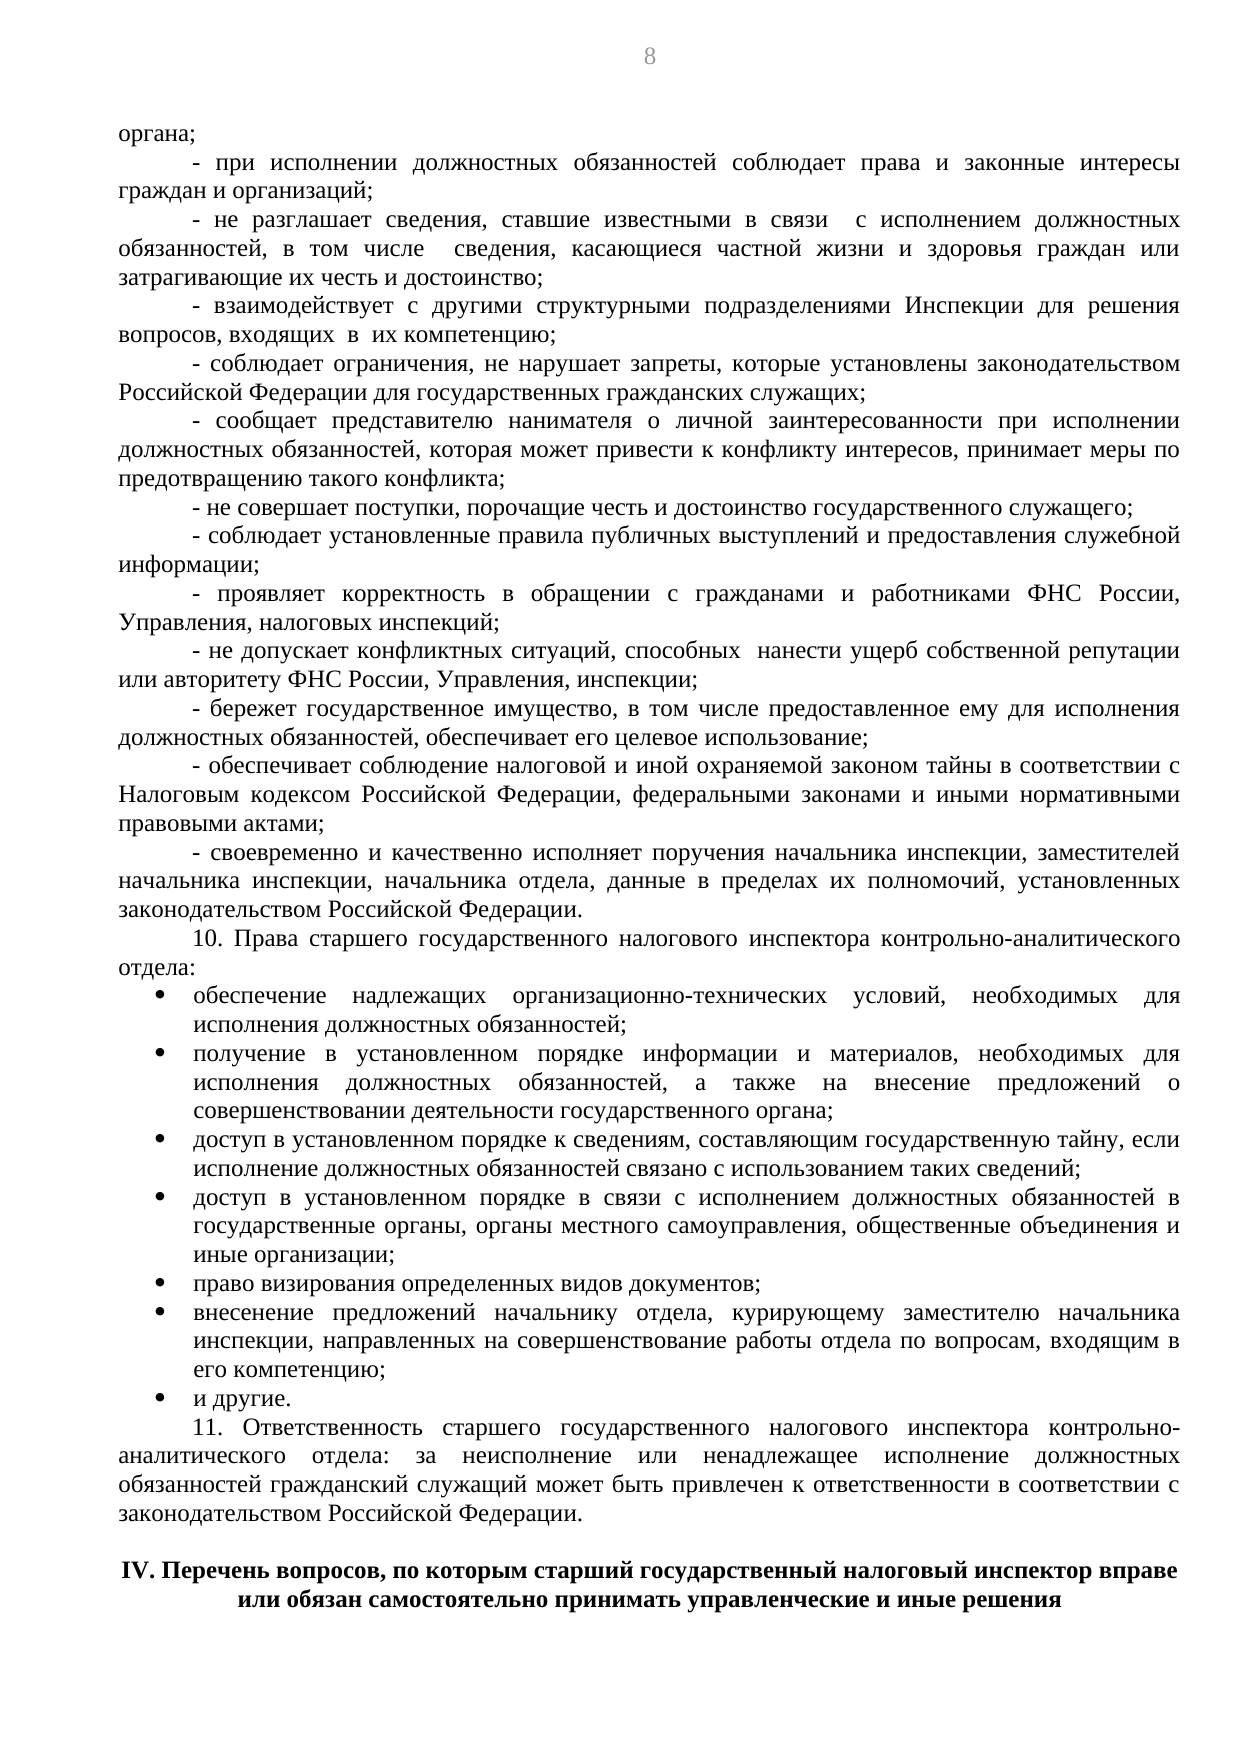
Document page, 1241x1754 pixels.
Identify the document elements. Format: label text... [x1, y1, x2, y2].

list доступ в установленном порядке в связи с исполнением должностных обязанностей в государственные органы, органы местного самоуправления, общественные объединения и иные организации; [156, 1182, 1181, 1268]
text 10. Права старшего государственного налогового инспектора контрольно-аналитического отдела: [118, 923, 1181, 981]
list право визирования определенных видов документов; [156, 1268, 1181, 1297]
text 11. Ответственность старшего государственного налогового инспектора контрольно-аналитического отдела: за неисполнение или ненадлежащее исполнение должностных обязанностей гражданский служащий может быть привлечен к ответственности в соответствии с законодательством Российской Федерации. [118, 1412, 1181, 1527]
list получение в установленном порядке информации и материалов, необходимых для исполнения должностных обязанностей, а также на внесение предложений о совершенствовании деятельности государственного органа; [156, 1038, 1181, 1124]
text - бережет государственное имущество, в том числе предоставленное ему для исполнения должностных обязанностей, обеспечивает его целевое использование; [118, 693, 1181, 751]
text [118, 118, 1181, 147]
text - сообщает представителю нанимателя о личной заинтересованности при исполнении должностных обязанностей, которая может привести к конфликту интересов, принимает меры по предотвращению такого конфликта; [118, 406, 1181, 492]
text - соблюдает ограничения, не нарушает запреты, которые установлены законодательством Российской Федерации для государственных гражданских служащих; [118, 348, 1181, 406]
list доступ в установленном порядке к сведениям, составляющим государственную тайну, если исполнение должностных обязанностей связано с использованием таких сведений; [156, 1124, 1181, 1182]
text - проявляет корректность в обращении с гражданами и работниками ФНС России, Управления, налоговых инспекций; [118, 578, 1181, 636]
text - не допускает конфликтных ситуаций, способных нанести ущерб собственной репутации или авторитету ФНС России, Управления, инспекции; [118, 636, 1181, 693]
text - обеспечивает соблюдение налоговой и иной охраняемой законом тайны в соответствии с Налоговым кодексом Российской Федерации, федеральными законами и иными нормативными правовыми актами; [118, 751, 1181, 837]
text - соблюдает установленные правила публичных выступлений и предоставления служебной информации; [118, 521, 1181, 578]
text - не разглашает сведения, ставшие известными в связи с исполнением должностных обязанностей, в том числе сведения, касающиеся частной жизни и здоровья граждан или затрагивающие их честь и достоинство; [118, 204, 1181, 291]
text IV. Перечень вопросов, по которым старший государственный налоговый инспектор вправе или обязан самостоятельно принимать управленческие и иные решения [118, 1556, 1181, 1613]
list и другие. [156, 1383, 1181, 1412]
text - своевременно и качественно исполняет поручения начальника инспекции, заместителей начальника инспекции, начальника отдела, данные в пределах их полномочий, установленных законодательством Российской Федерации. [118, 837, 1181, 923]
list обеспечение надлежащих организационно-технических условий, необходимых для исполнения должностных обязанностей; [156, 981, 1181, 1038]
text - при исполнении должностных обязанностей соблюдает права и законные интересы граждан и организаций; [118, 147, 1181, 204]
list внесенение предложений начальнику отдела, курирующему заместителю начальника инспекции, направленных на совершенствование работы отдела по вопросам, входящим в его компетенцию; [156, 1297, 1181, 1383]
text - не совершает поступки, порочащие честь и достоинство государственного служащего; [118, 492, 1181, 521]
text - взаимодействует с другими структурными подразделениями Инспекции для решения вопросов, входящих в их компетенцию; [118, 291, 1181, 348]
